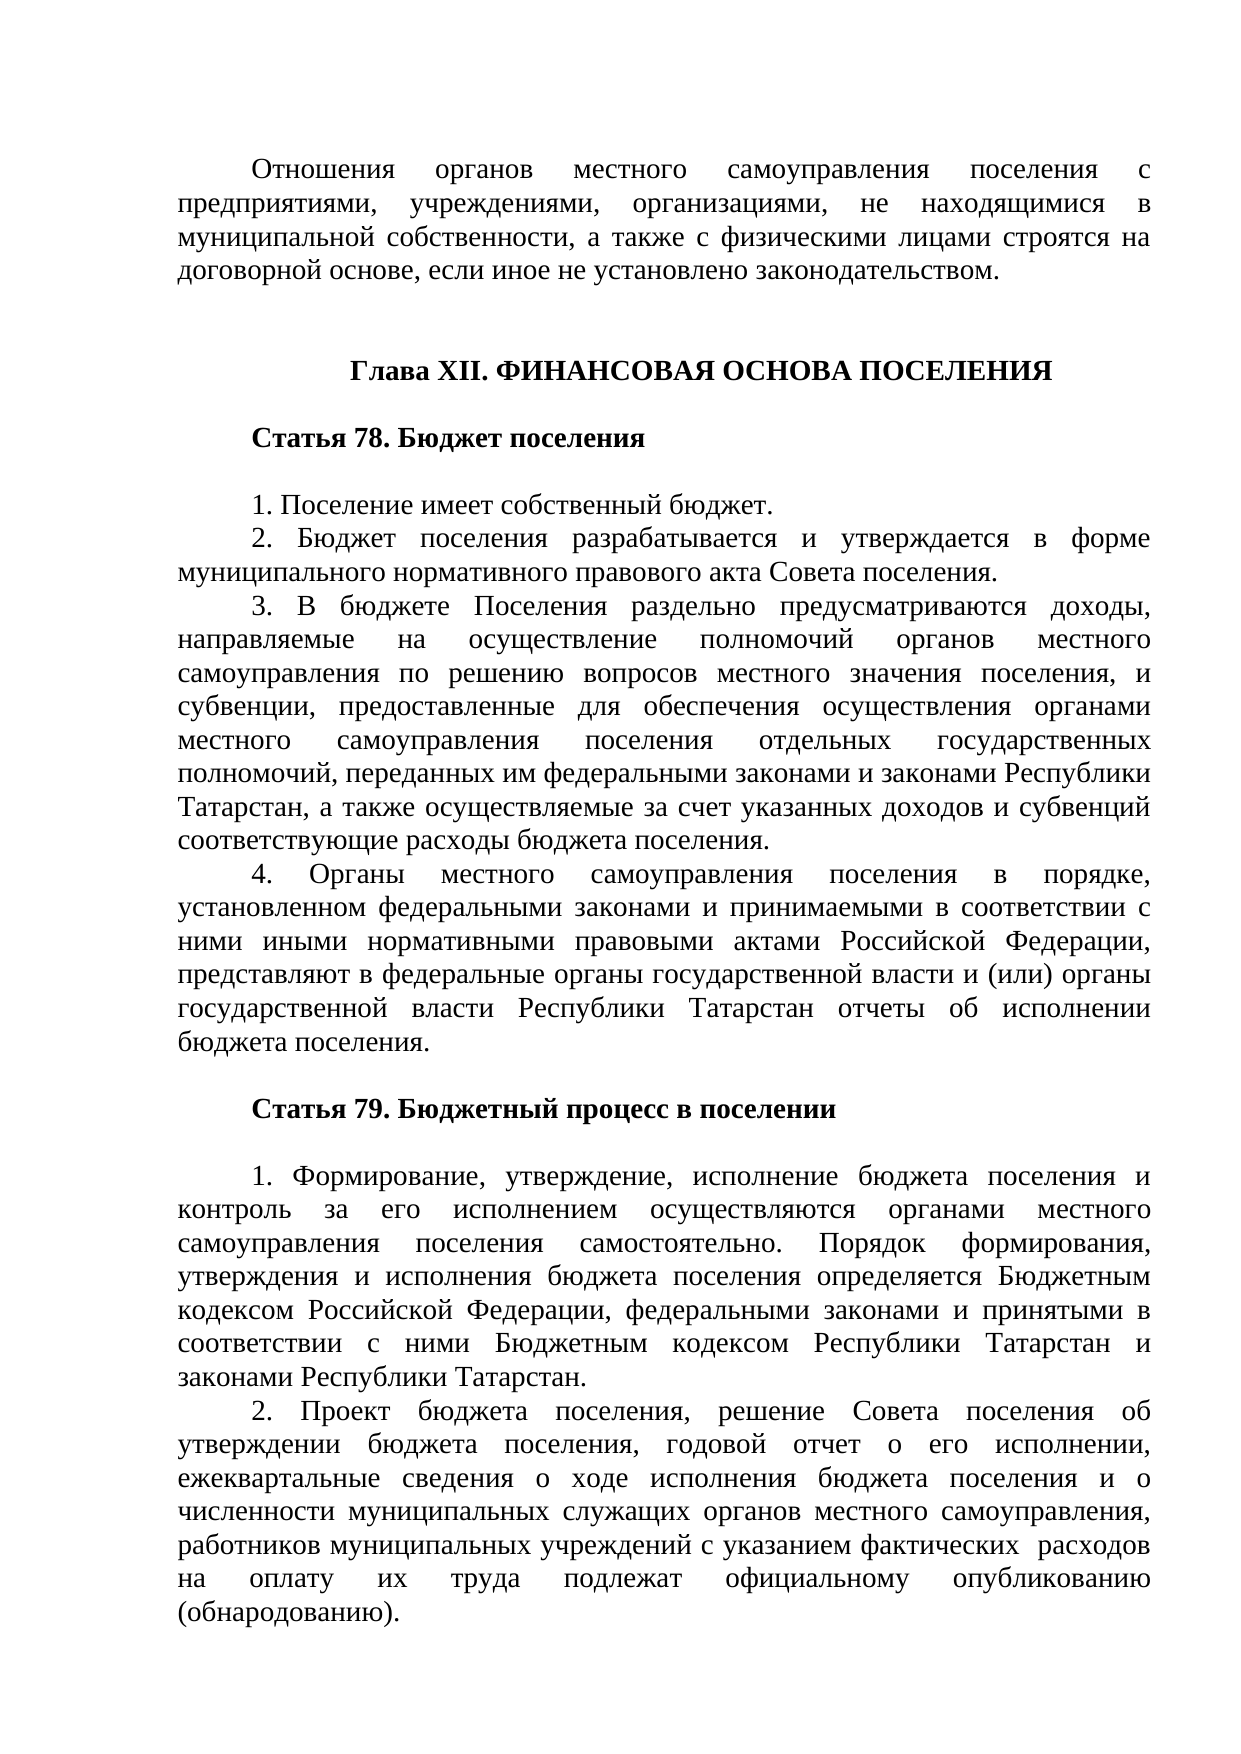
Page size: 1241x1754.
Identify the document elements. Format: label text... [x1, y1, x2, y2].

text 2. Проект бюджета поселения, решение Совета поселения об утверждении бюджета поселения, годовой отчет о его исполнении, ежеквартальные сведения о ходе исполнения бюджета поселения и о численности муниципальных служащих органов местного самоуправления, работников муниципальных учреждений с указанием фактических расходов на оплату их труда подлежат официальному опубликованию (обнародованию). [177, 1393, 1152, 1627]
text Отношения органов местного самоуправления поселения с предприятиями, учреждениями, организациями, не находящимися в муниципальной собственности, а также с физическими лицами строятся на договорной основе, если иное не установлено законодательством. [177, 152, 1152, 286]
text 1. Поселение имеет собственный бюджет. [177, 487, 1152, 521]
text 2. Бюджет поселения разрабатывается и утверждается в форме муниципального нормативного правового акта Совета поселения. [177, 521, 1152, 588]
text 3. В бюджете Поселения раздельно предусматриваются доходы, направляемые на осуществление полномочий органов местного самоуправления по решению вопросов местного значения поселения, и субвенции, предоставленные для обеспечения осуществления органами местного самоуправления поселения отдельных государственных полномочий, переданных им федеральными законами и законами Республики Татарстан, а также осуществляемые за счет указанных доходов и субвенций соответствующие расходы бюджета поселения. [177, 588, 1152, 856]
text Глава XII. ФИНАНСОВАЯ ОСНОВА ПОСЕЛЕНИЯ [177, 353, 1152, 386]
text 1. Формирование, утверждение, исполнение бюджета поселения и контроль за его исполнением осуществляются органами местного самоуправления поселения самостоятельно. Порядок формирования, утверждения и исполнения бюджета поселения определяется Бюджетным кодексом Российской Федерации, федеральными законами и принятыми в соответствии с ними Бюджетным кодексом Республики Татарстан и законами Республики Татарстан. [177, 1158, 1152, 1393]
text Статья 78. Бюджет поселения [177, 420, 1152, 453]
text Статья 79. Бюджетный процесс в поселении [177, 1091, 1152, 1124]
text 4. Органы местного самоуправления поселения в порядке, установленном федеральными законами и принимаемыми в соответствии с ними иными нормативными правовыми актами Российской Федерации, представляют в федеральные органы государственной власти и (или) органы государственной власти Республики Татарстан отчеты об исполнении бюджета поселения. [177, 856, 1152, 1057]
